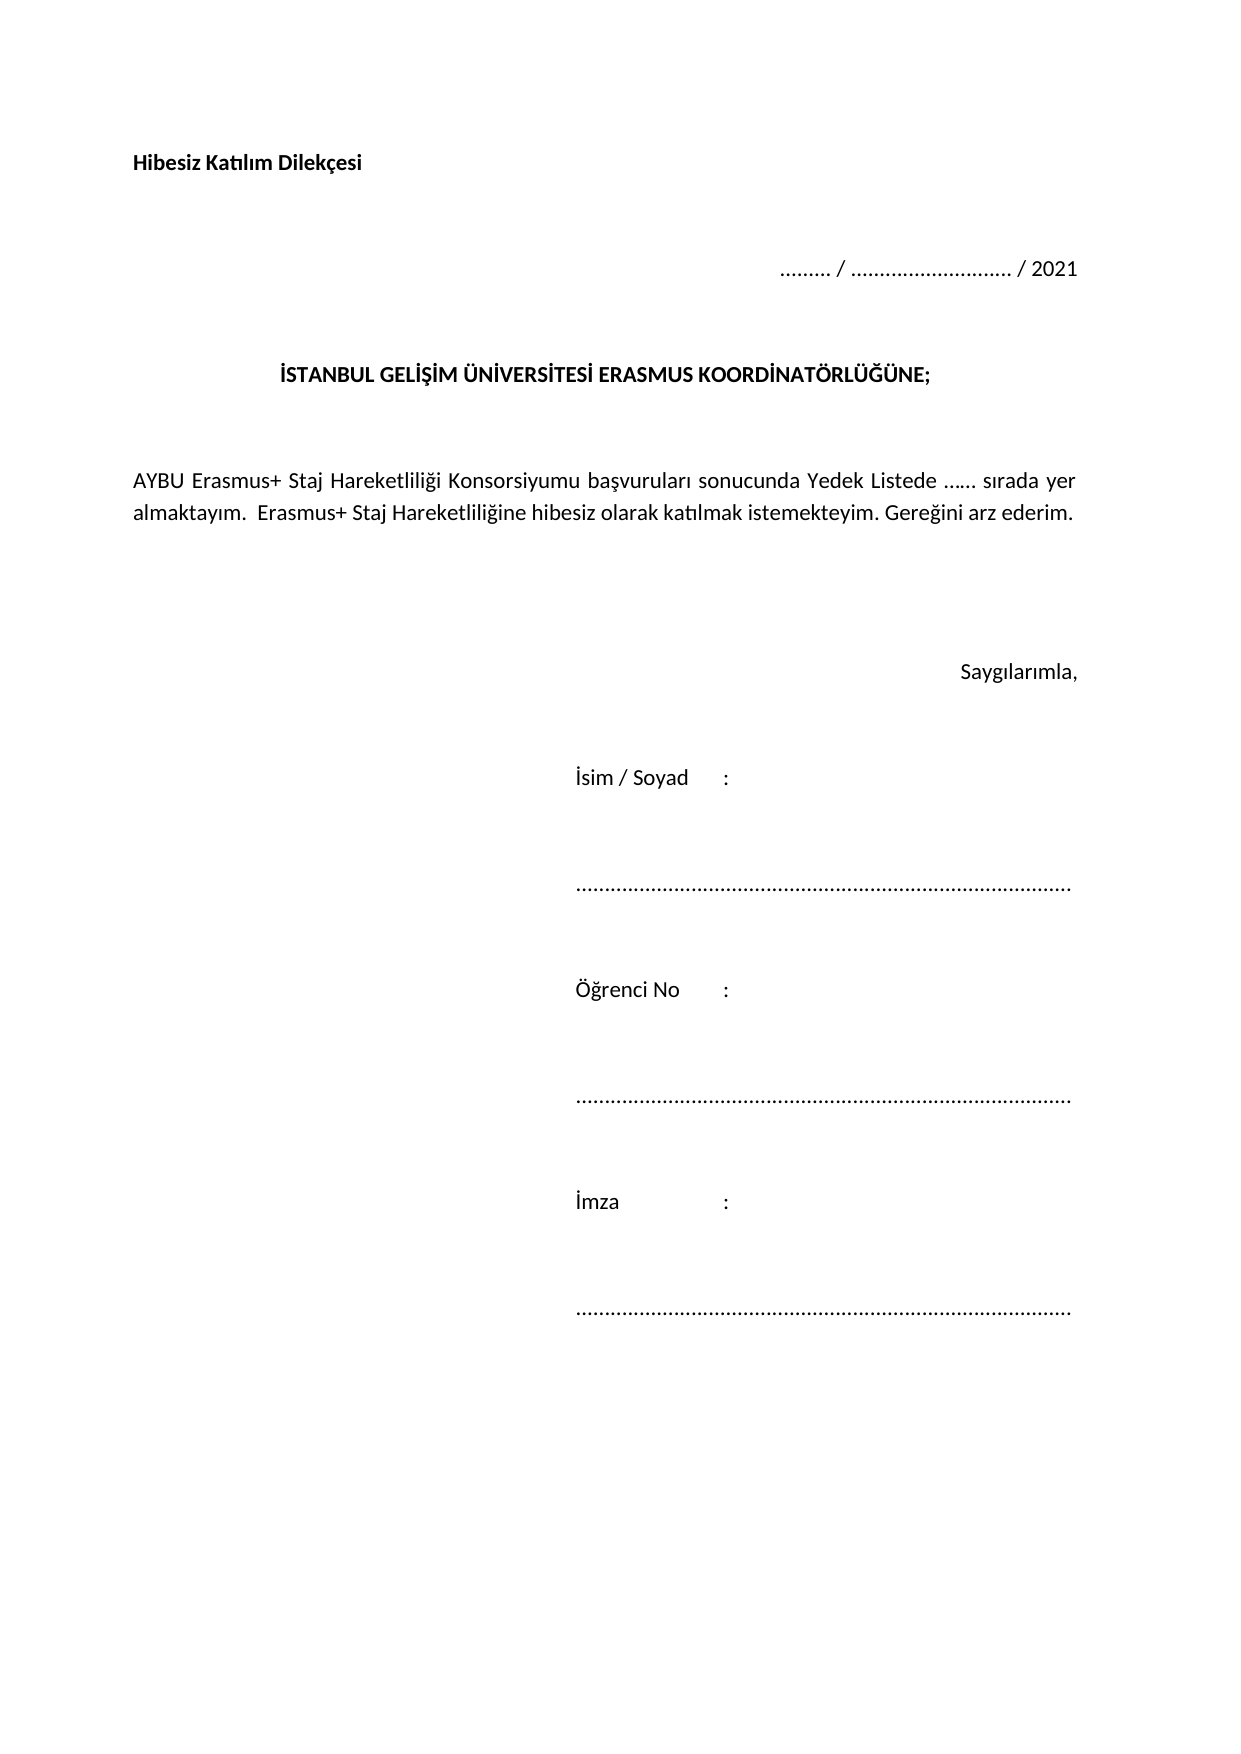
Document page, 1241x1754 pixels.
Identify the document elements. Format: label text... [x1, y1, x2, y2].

text İmza : [575, 1187, 1078, 1215]
text Öğrenci No : [575, 975, 1078, 1003]
text ...................................................................................... [575, 869, 1078, 897]
text ...................................................................................... [575, 1081, 1078, 1109]
text ...................................................................................... [575, 1293, 1078, 1321]
text İsim / Soyad : [575, 763, 1078, 791]
text ......... / ............................ / 2021 [133, 254, 1078, 282]
text İSTANBUL GELİŞİM ÜNİVERSİTESİ ERASMUS KOORDİNATÖRLÜĞÜNE; [133, 360, 1078, 388]
text Saygılarımla, [133, 657, 1078, 685]
text AYBU Erasmus+ Staj Hareketliliği Konsorsiyumu başvuruları sonucunda Yedek Listede …… sırada yer almaktayım. Erasmus+ Staj Hareketliliğine hibesiz olarak katılmak istemekteyim. Gereğini arz ederim. [133, 466, 1078, 526]
text Hibesiz Katılım Dilekçesi [133, 148, 1078, 176]
